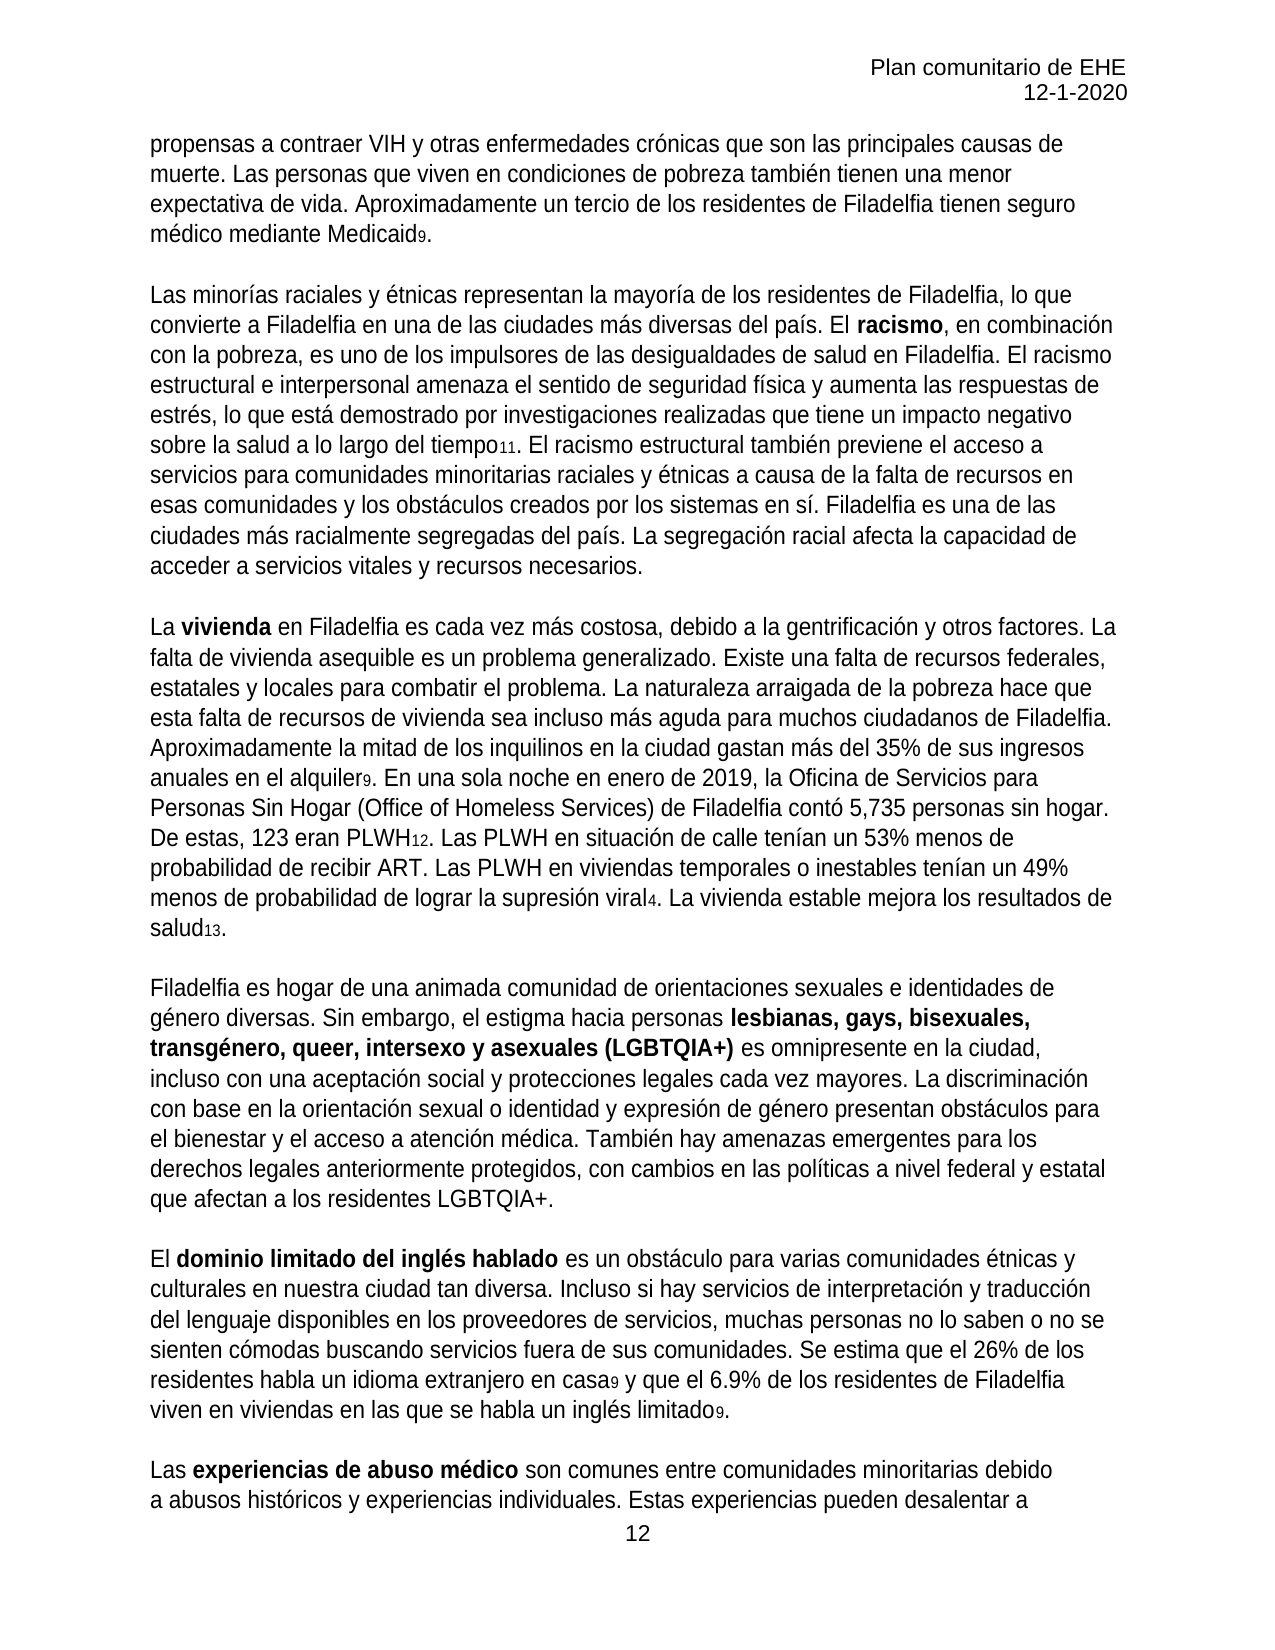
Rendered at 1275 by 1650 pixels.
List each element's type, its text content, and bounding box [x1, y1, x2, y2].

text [150, 129, 1119, 248]
text El dominio limitado del inglés hablado es un obstáculo para varias comunidades étnicas y culturales en nuestra ciudad tan diversa. Incluso si hay servicios de interpretación y traducción del lenguaje disponibles en los proveedores de servicios, muchas personas no lo saben o no se sienten cómodas buscando servicios fuera de sus comunidades. Se estima que el 26% de los residentes habla un idioma extranjero en casa9 y que el 6.9% de los residentes de Filadelfia viven en viviendas en las que se habla un inglés limitado9. [150, 1244, 1115, 1424]
text Las minorías raciales y étnicas representan la mayoría de los residentes de Filadelfia, lo que convierte a Filadelfia en una de las ciudades más diversas del país. El racismo, en combinación con la pobreza, es uno de los impulsores de las desigualdades de salud en Filadelfia. El racismo estructural e interpersonal amenaza el sentido de seguridad física y aumenta las respuestas de estrés, lo que está demostrado por investigaciones realizadas que tiene un impacto negativo sobre la salud a lo largo del tiempo11. El racismo estructural también previene el acceso a servicios para comunidades minoritarias raciales y étnicas a causa de la falta de recursos en esas comunidades y los obstáculos creados por los sistemas en sí. Filadelfia es una de las ciudades más racialmente segregadas del país. La segregación racial afecta la capacidad de acceder a servicios vitales y recursos necesarios. [150, 280, 1115, 579]
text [150, 1455, 1060, 1514]
text La vivienda en Filadelfia es cada vez más costosa, debido a la gentrificación y otros factores. La falta de vivienda asequible es un problema generalizado. Existe una falta de recursos federales, estatales y locales para combatir el problema. La naturaleza arraigada de la pobreza hace que esta falta de recursos de vivienda sea incluso más aguda para muchos ciudadanos de Filadelfia. Aproximadamente la mitad de los inquilinos en la ciudad gastan más del 35% de sus ingresos anuales en el alquiler9. En una sola noche en enero de 2019, la Oficina de Servicios para Personas Sin Hogar (Office of Homeless Services) de Filadelfia contó 5,735 personas sin hogar. De estas, 123 eran PLWH12. Las PLWH en situación de calle tenían un 53% menos de probabilidad de recibir ART. Las PLWH en viviendas temporales o inestables tenían un 49% menos de probabilidad de lograr la supresión viral4. La vivienda estable mejora los resultados de salud13. [150, 612, 1119, 942]
text Filadelfia es hogar de una animada comunidad de orientaciones sexuales e identidades de género diversas. Sin embargo, el estigma hacia personas lesbianas, gays, bisexuales, transgénero, queer, intersexo y asexuales (LGBTQIA+) es omnipresente en la ciudad, incluso con una aceptación social y protecciones legales cada vez mayores. La discriminación con base en la orientación sexual o identidad y expresión de género presentan obstáculos para el bienestar y el acceso a atención médica. También hay amenazas emergentes para los derechos legales anteriormente protegidos, con cambios en las políticas a nivel federal y estatal que afectan a los residentes LGBTQIA+. [150, 973, 1112, 1213]
